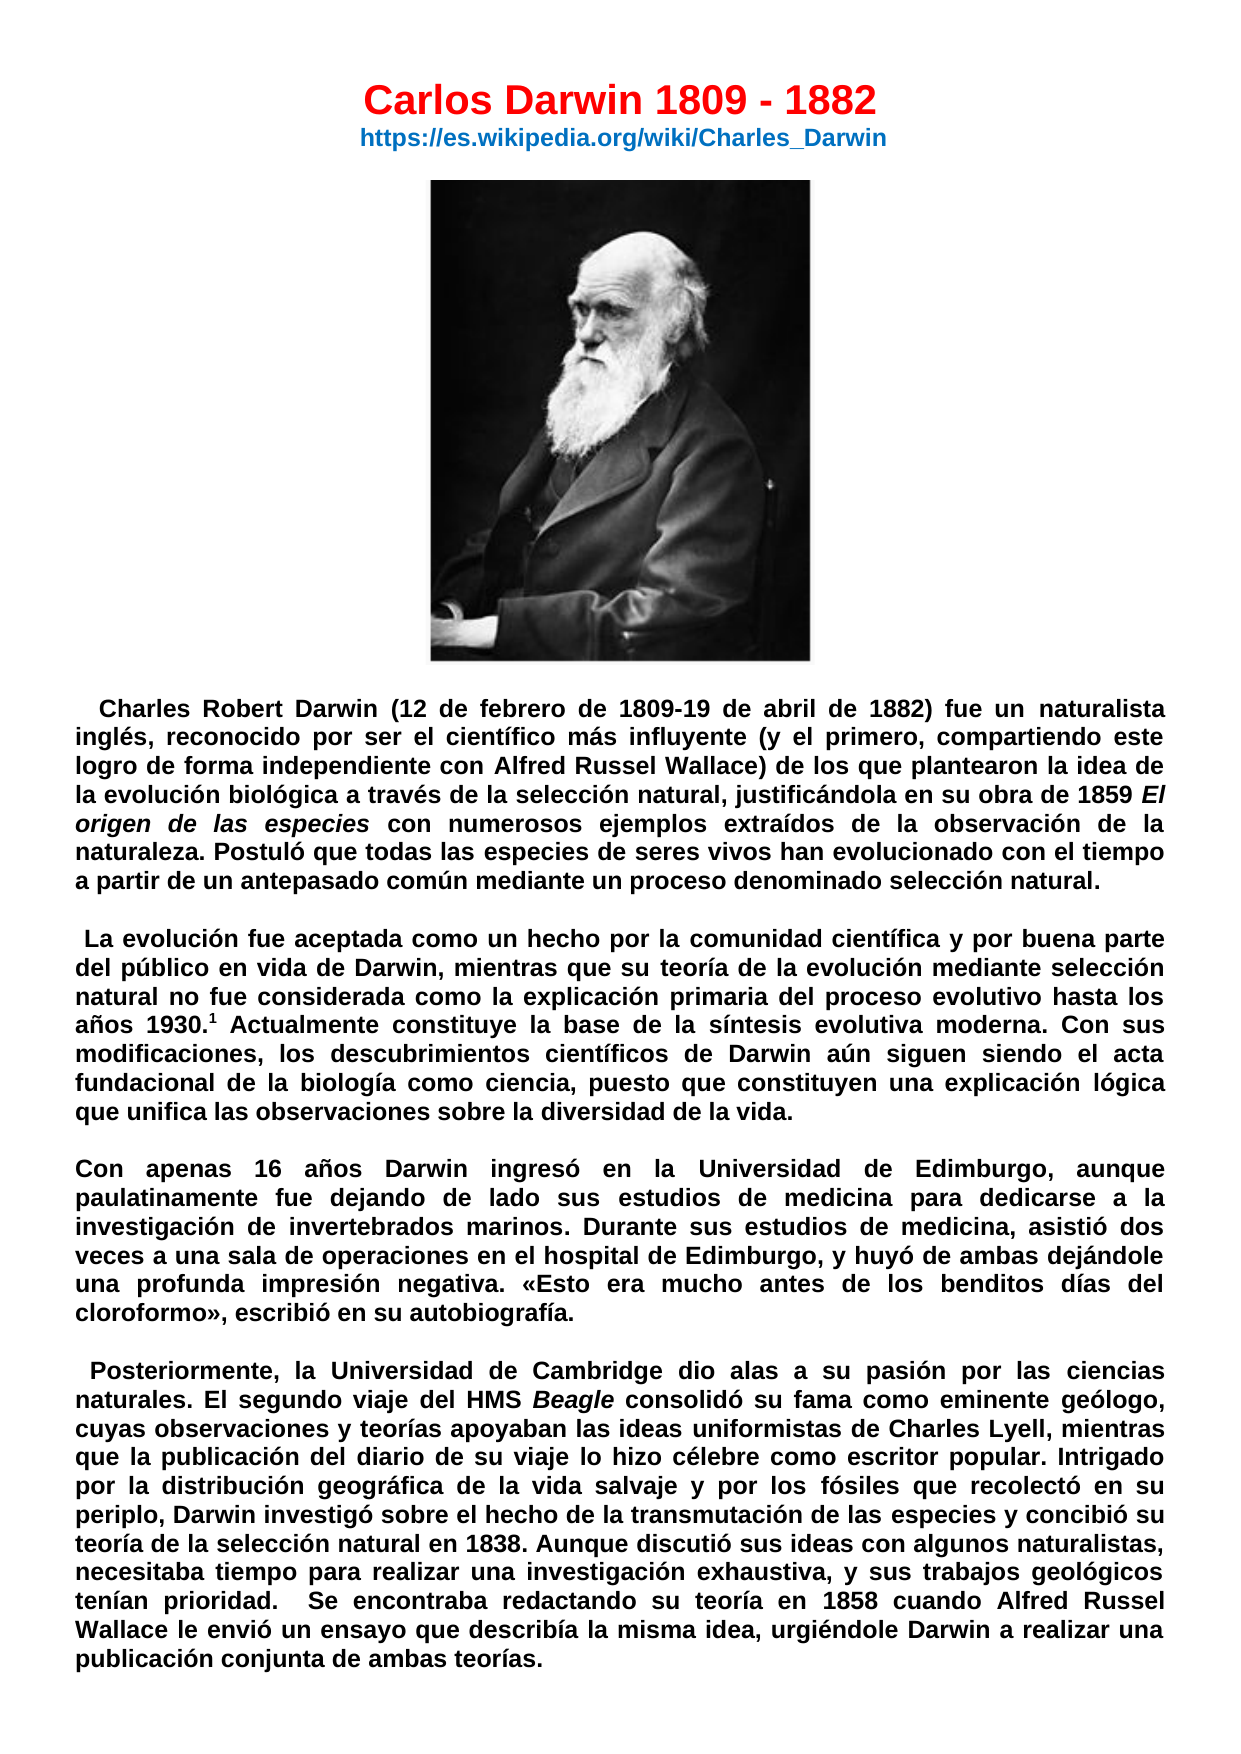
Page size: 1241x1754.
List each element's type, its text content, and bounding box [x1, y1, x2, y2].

text https://es.wikipedia.org/wiki/Charles_Darwin [75, 123, 1165, 152]
text Con apenas 16 años Darwin ingresó en la Universidad de Edimburgo, aunque paulatinamente fue dejando de lado sus estudios de medicina para dedicarse a la investigación de invertebrados marinos. Durante sus estudios de medicina, asistió dos veces a una sala de operaciones en el hospital de Edimburgo, y huyó de ambas dejándole una profunda impresión negativa. «Esto era mucho antes de los benditos días del cloroformo», escribió en su autobiografía. [75, 1154, 1165, 1327]
text Charles Robert Darwin (12 de febrero de 1809-19 de abril de 1882) fue un naturalista inglés, reconocido por ser el científico más influyente (y el primero, compartiendo este logro de forma independiente con Alfred Russel Wallace) de los que plantearon la idea de la evolución biológica a través de la selección natural, justificándola en su obra de 1859 El origen de las especies con numerosos ejemplos extraídos de la observación de la naturaleza. Postuló que todas las especies de seres vivos han evolucionado con el tiempo a partir de un antepasado común mediante un proceso denominado selección natural. [75, 693, 1165, 895]
picture [425, 180, 815, 665]
text Carlos Darwin 1809 - 1882 [75, 75, 1165, 123]
text Posteriormente, la Universidad de Cambridge dio alas a su pasión por las ciencias naturales. El segundo viaje del HMS Beagle consolidó su fama como eminente geólogo, cuyas observaciones y teorías apoyaban las ideas uniformistas de Charles Lyell, mientras que la publicación del diario de su viaje lo hizo célebre como escritor popular. Intrigado por la distribución geográfica de la vida salvaje y por los fósiles que recolectó en su periplo, Darwin investigó sobre el hecho de la transmutación de las especies y concibió su teoría de la selección natural en 1838. Aunque discutió sus ideas con algunos naturalistas, necesitaba tiempo para realizar una investigación exhaustiva, y sus trabajos geológicos tenían prioridad. Se encontraba redactando su teoría en 1858 cuando Alfred Russel Wallace le envió un ensayo que describía la misma idea, urgiéndole Darwin a realizar una publicación conjunta de ambas teorías. [75, 1356, 1165, 1672]
text La evolución fue aceptada como un hecho por la comunidad científica y por buena parte del público en vida de Darwin, mientras que su teoría de la evolución mediante selección natural no fue considerada como la explicación primaria del proceso evolutivo hasta los años 1930.1 Actualmente constituye la base de la síntesis evolutiva moderna. Con sus modificaciones, los descubrimientos científicos de Darwin aún siguen siendo el acta fundacional de la biología como ciencia, puesto que constituyen una explicación lógica que unifica las observaciones sobre la diversidad de la vida. [75, 924, 1165, 1125]
